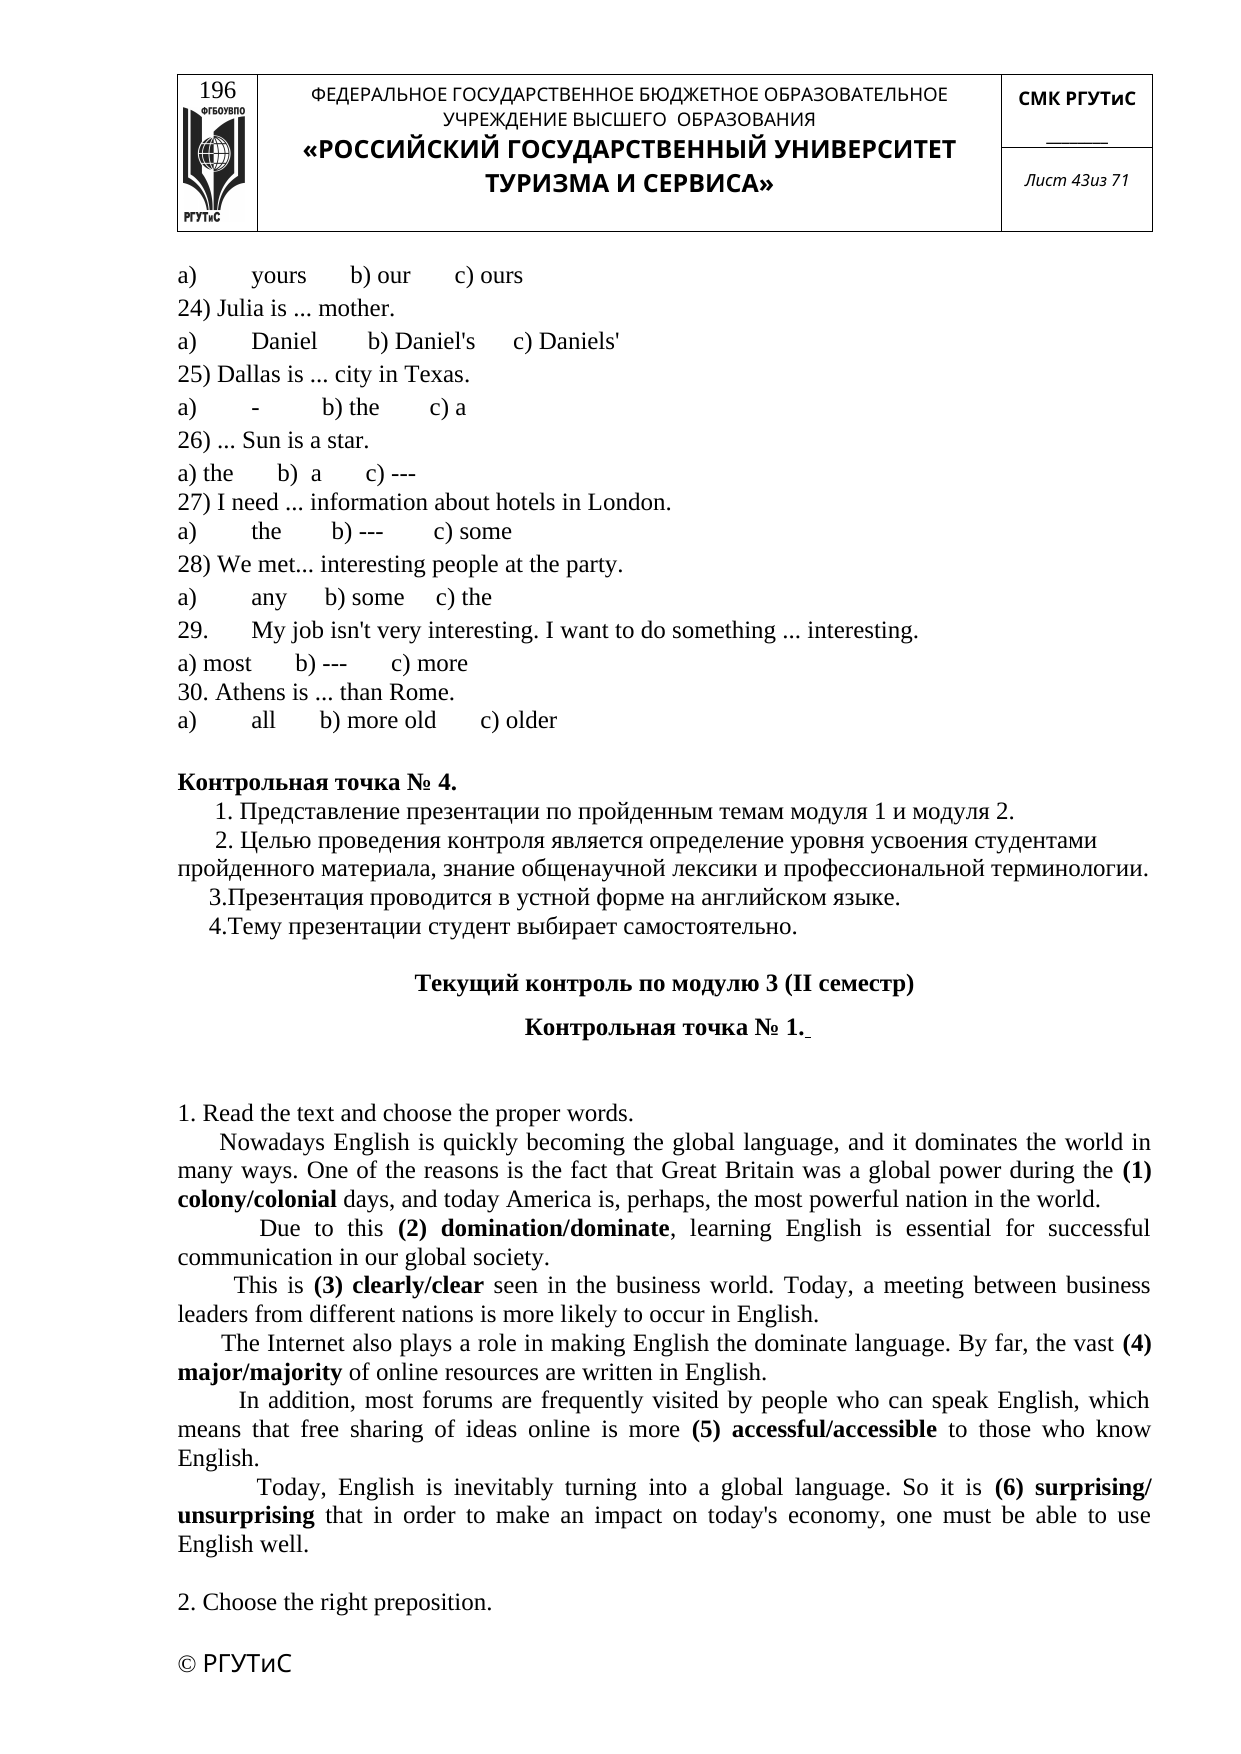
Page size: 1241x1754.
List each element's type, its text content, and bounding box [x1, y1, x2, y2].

text a) most b) --- c) more [177, 648, 1152, 677]
text Nowadays English is quickly becoming the global language, and it dominates the world in many ways. One of the reasons is the fact that Great Britain was a global power during the (1) colony/colonial days, and today America is, perhaps, the most powerful nation in the world. [177, 1127, 1152, 1213]
text Текущий контроль по модулю 3 (II семестр) [177, 968, 1152, 997]
text In addition, most forums are frequently visited by people who can speak English, which means that free sharing of ideas online is more (5) accessful/accessible to those who know English. [177, 1385, 1152, 1472]
list - b) the c) a [177, 392, 1152, 421]
text 25) Dallas is ... city in Texas. [177, 359, 1152, 388]
list Daniel b) Daniel's c) Daniels' [177, 326, 1152, 355]
text Today, English is inevitably turning into a global language. So it is (6) surprising/ unsurprising that in order to make an impact on today's economy, one must be able to use English well. [177, 1472, 1152, 1558]
text Контрольная точка № 4. [177, 767, 1152, 796]
text The Internet also plays a role in making English the dominate language. By far, the vast (4) major/majority of online resources are written in English. [177, 1328, 1152, 1385]
text 30. Athens is ... than Rome. [177, 677, 1152, 706]
text 27) I need ... information about hotels in London. [177, 487, 1152, 516]
text Due to this (2) domination/dominate, learning English is essential for successful communication in our global society. [177, 1213, 1152, 1270]
list My job isn't very interesting. I want to do something ... interesting. [177, 615, 1152, 644]
text 1. Read the text and choose the proper words. [177, 1098, 1152, 1127]
text 4.Тему презентации студент выбирает самостоятельно. [177, 911, 1152, 940]
text Контрольная точка № 1. [177, 1012, 1152, 1040]
list any b) some c) the [177, 582, 1152, 611]
picture [183, 107, 245, 222]
list yours b) our c) ours [177, 260, 1152, 289]
list the b) --- c) some [177, 516, 1152, 545]
text 1. Представление презентации по пройденным темам модуля 1 и модуля 2. [214, 796, 1152, 825]
text This is (3) clearly/clear seen in the business world. Today, a meeting between business leaders from different nations is more likely to occur in English. [177, 1270, 1152, 1328]
text 26) ... Sun is a star. [177, 425, 1152, 454]
text 2. Целью проведения контроля является определение уровня усвоения студентами пройденного материала, знание общенаучной лексики и профессиональной терминологии. [177, 825, 1152, 882]
text 3.Презентация проводится в устной форме на английском языке. [177, 882, 1152, 911]
list all b) more old c) older [177, 706, 1152, 734]
text 28) We met... interesting people at the party. [177, 549, 1152, 578]
text 2. Choose the right preposition. [177, 1587, 1152, 1615]
text 24) Julia is ... mother. [177, 293, 1152, 322]
text a) the b) a c) --- [177, 458, 1152, 487]
